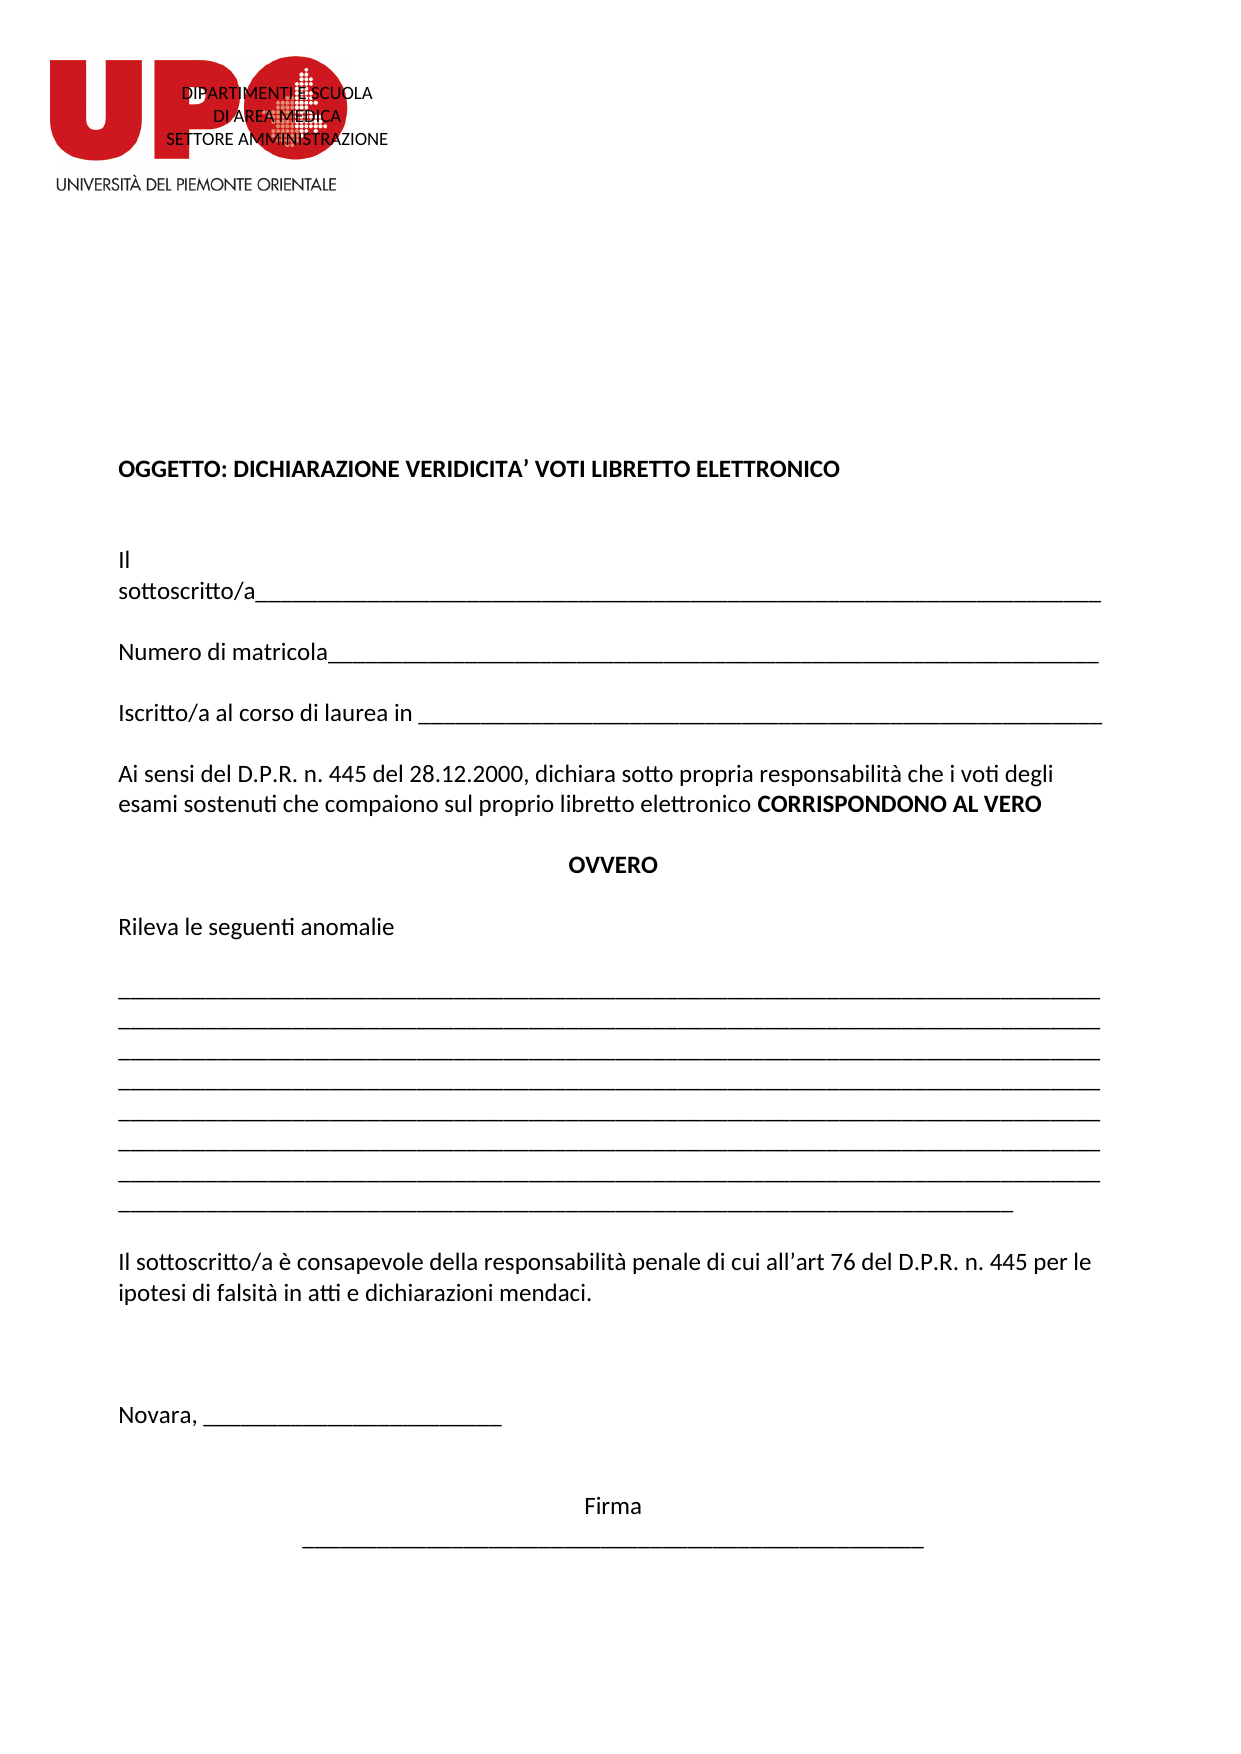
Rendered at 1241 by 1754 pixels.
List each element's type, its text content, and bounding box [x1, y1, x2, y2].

text Numero di matricola______________________________________________________________ [118, 636, 1108, 666]
text __________________________________________________ [118, 1521, 1108, 1552]
picture [50, 51, 352, 191]
text Firma [118, 1491, 1108, 1521]
text _________________________________________________________________________________________________________________________________________________________________________________________________________________________________________________________________________________________________________________________________________________________________________________________________________________________________________________________________________________________________________________________________________________________________________________________________________________________________________________ [118, 972, 1108, 1216]
text OGGETTO: DICHIARAZIONE VERIDICITA’ VOTI LIBRETTO ELETTRONICO [118, 453, 1108, 483]
text Rileva le seguenti anomalie [118, 911, 1108, 941]
text Il sottoscritto/a è consapevole della responsabilità penale di cui all’art 76 del D.P.R. n. 445 per le ipotesi di falsità in atti e dichiarazioni mendaci. [118, 1246, 1108, 1307]
text Iscritto/a al corso di laurea in _______________________________________________________ [118, 697, 1108, 727]
text OVVERO [118, 849, 1108, 880]
text Il sottoscritto/a____________________________________________________________________ [118, 544, 1108, 605]
text Novara, ________________________ [118, 1399, 1108, 1429]
picture [343, 88, 351, 98]
text Ai sensi del D.P.R. n. 445 del 28.12.2000, dichiara sotto propria responsabilità che i voti degli esami sostenuti che compaiono sul proprio libretto elettronico CORRISPONDONO AL VERO [118, 758, 1108, 819]
